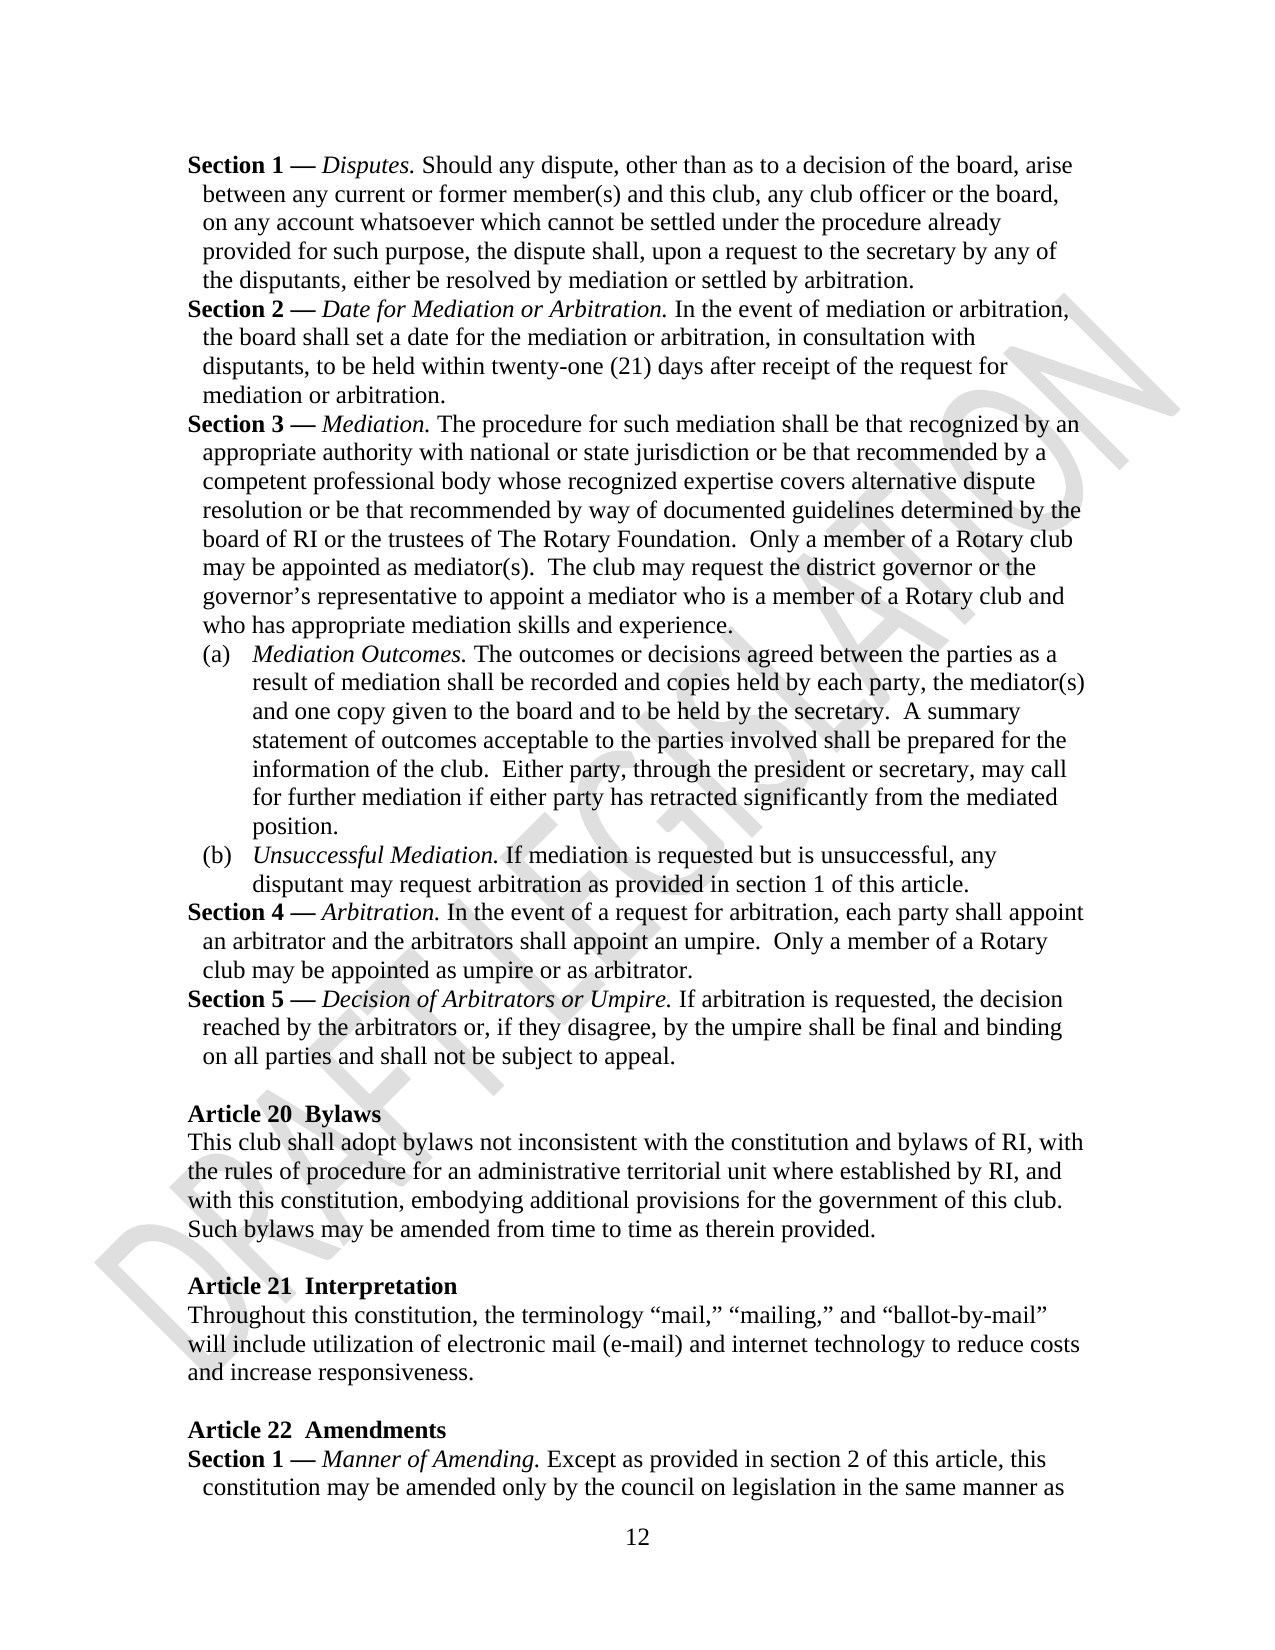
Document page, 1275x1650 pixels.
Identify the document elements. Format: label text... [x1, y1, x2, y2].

text Section 4 — Arbitration. In the event of a request for arbitration, each party shall appoint an arbitrator and the arbitrators shall appoint an umpire. Only a member of a Rotary club may be appointed as umpire or as arbitrator. [187, 897, 1087, 984]
text (a) Mediation Outcomes. The outcomes or decisions agreed between the parties as a result of mediation shall be recorded and copies held by each party, the mediator(s) and one copy given to the board and to be held by the secretary. A summary statement of outcomes acceptable to the parties involved shall be prepared for the information of the club. Either party, through the president or secretary, may call for further mediation if either party has retracted significantly from the mediated position. [202, 639, 1087, 840]
text (b) Unsuccessful Mediation. If mediation is requested but is unsuccessful, any disputant may request arbitration as provided in section 1 of this article. [202, 840, 1087, 897]
text Section 1 — Disputes. Should any dispute, other than as to a decision of the board, arise between any current or former member(s) and this club, any club officer or the board, on any account whatsoever which cannot be settled under the procedure already provided for such purpose, the dispute shall, upon a request to the secretary by any of the disputants, either be resolved by mediation or settled by arbitration. [187, 150, 1087, 294]
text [187, 1444, 1087, 1501]
text Section 3 — Mediation. The procedure for such mediation shall be that recognized by an appropriate authority with national or state jurisdiction or be that recommended by a competent professional body whose recognized expertise covers alternative dispute resolution or be that recommended by way of documented guidelines determined by the board of RI or the trustees of The Rotary Foundation. Only a member of a Rotary club may be appointed as mediator(s). The club may request the district governor or the governor’s representative to appoint a mediator who is a member of a Rotary club and who has appropriate mediation skills and experience. [187, 409, 1087, 639]
text Article 21 Interpretation [187, 1271, 1087, 1300]
text Article 22 Amendments [187, 1415, 1087, 1444]
text Section 5 — Decision of Arbitrators or Umpire. If arbitration is requested, the decision reached by the arbitrators or, if they disagree, by the umpire shall be final and binding on all parties and shall not be subject to appeal. [187, 984, 1087, 1070]
text This club shall adopt bylaws not inconsistent with the constitution and bylaws of RI, with the rules of procedure for an administrative territorial unit where established by RI, and with this constitution, embodying additional provisions for the government of this club. Such bylaws may be amended from time to time as therein provided. [187, 1127, 1087, 1242]
text Article 20 Bylaws [187, 1099, 1087, 1127]
text Section 2 — Date for Mediation or Arbitration. In the event of mediation or arbitration, the board shall set a date for the mediation or arbitration, in consultation with disputants, to be held within twenty-one (21) days after receipt of the request for mediation or arbitration. [187, 294, 1087, 409]
text Throughout this constitution, the terminology “mail,” “mailing,” and “ballot-by-mail” will include utilization of electronic mail (e-mail) and internet technology to reduce costs and increase responsiveness. [187, 1300, 1087, 1386]
